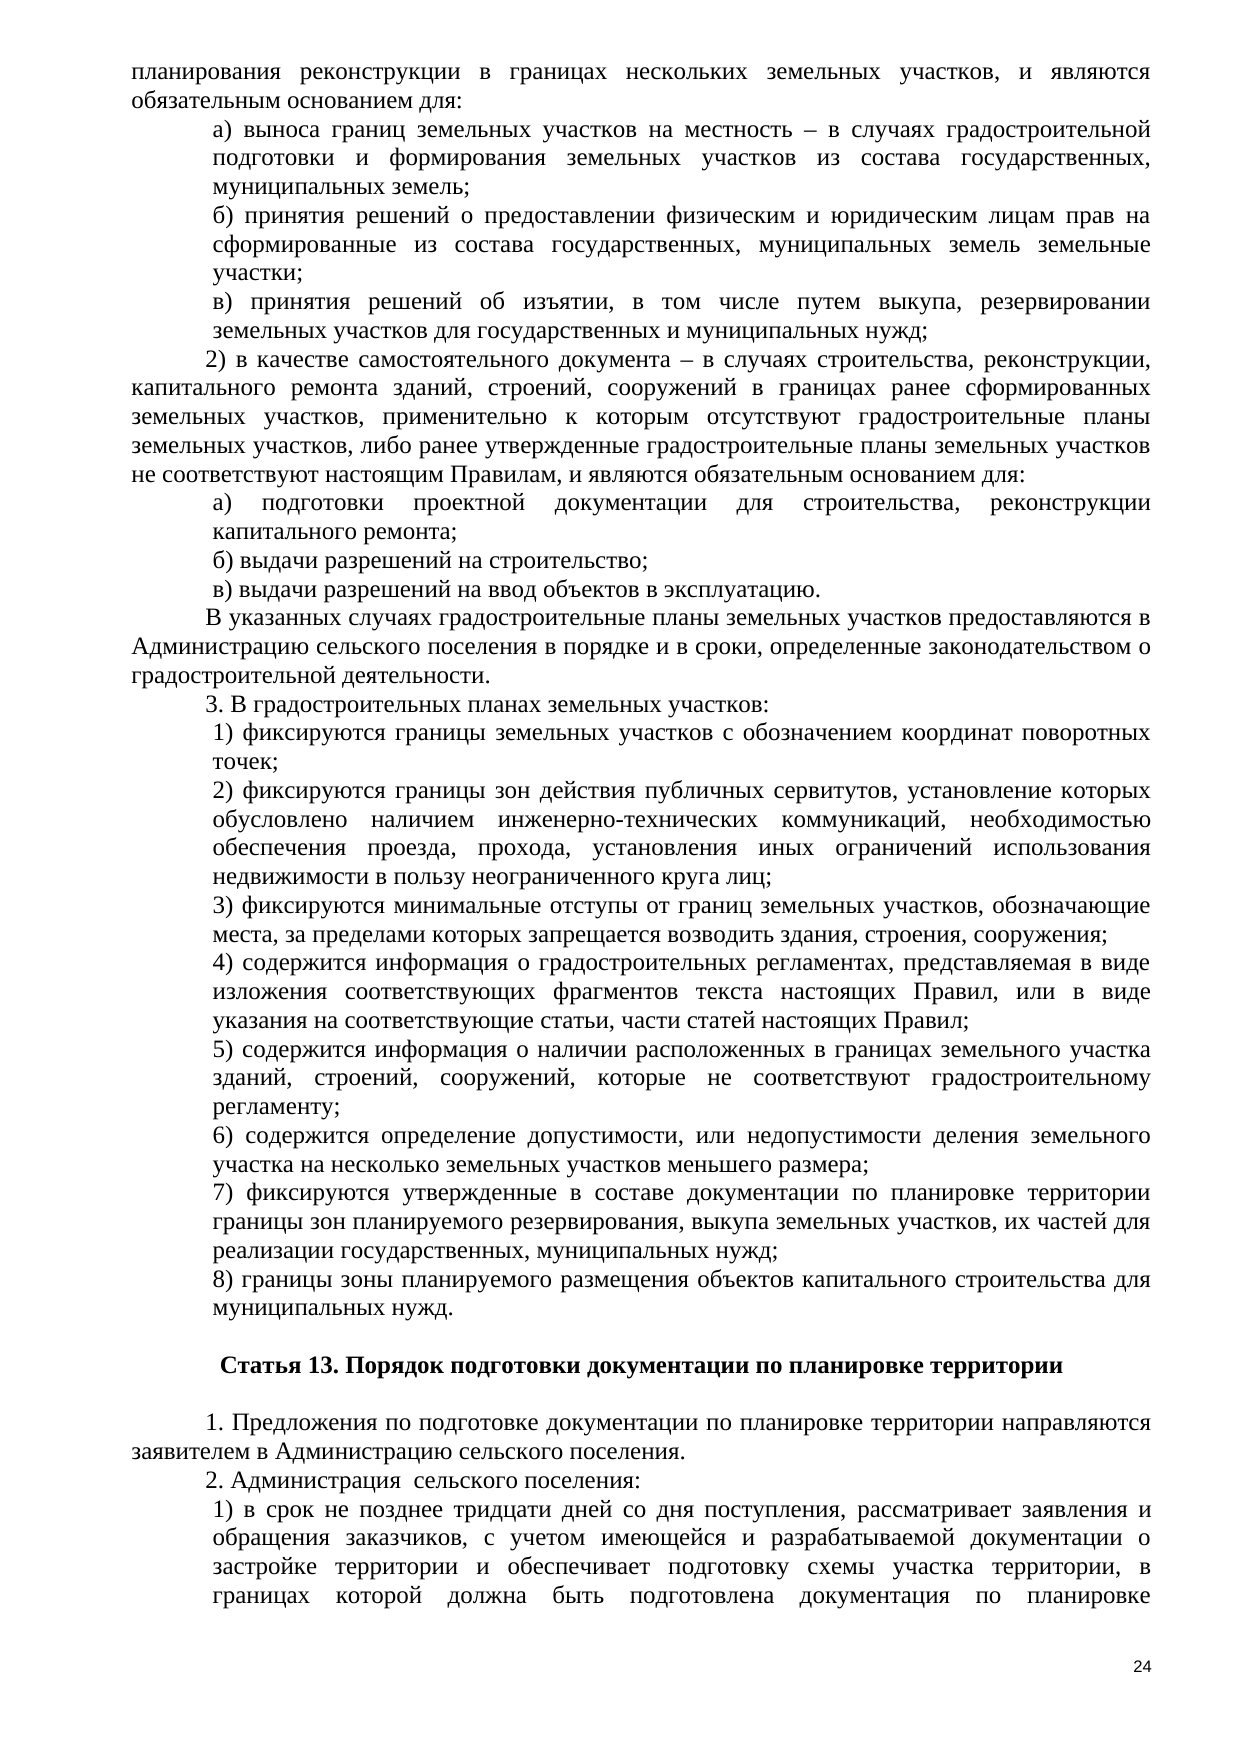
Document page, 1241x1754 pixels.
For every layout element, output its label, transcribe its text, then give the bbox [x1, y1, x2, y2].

text 1) фиксируются границы земельных участков с обозначением координат поворотных точек; [212, 717, 1152, 775]
text 2. Администрация сельского поселения: [131, 1465, 1152, 1494]
text б) принятия решений о предоставлении физическим и юридическим лицам прав на сформированные из состава государственных, муниципальных земель земельные участки; [212, 200, 1152, 286]
text 6) содержится определение допустимости, или недопустимости деления земельного участка на несколько земельных участков меньшего размера; [212, 1120, 1152, 1177]
text Статья 13. Порядок подготовки документации по планировке территории [131, 1350, 1152, 1379]
text а) выноса границ земельных участков на местность – в случаях градостроительной подготовки и формирования земельных участков из состава государственных, муниципальных земель; [212, 114, 1152, 200]
text В указанных случаях градостроительные планы земельных участков предоставляются в Администрацию сельского поселения в порядке и в сроки, определенные законодательством о градостроительной деятельности. [131, 602, 1152, 689]
text 1. Предложения по подготовке документации по планировке территории направляются заявителем в Администрацию сельского поселения. [131, 1407, 1152, 1465]
text 4) содержится информация о градостроительных регламентах, представляемая в виде изложения соответствующих фрагментов текста настоящих Правил, или в виде указания на соответствующие статьи, части статей настоящих Правил; [212, 947, 1152, 1034]
text 2) фиксируются границы зон действия публичных сервитутов, установление которых обусловлено наличием инженерно-технических коммуникаций, необходимостью обеспечения проезда, прохода, установления иных ограничений использования недвижимости в пользу неограниченного круга лиц; [212, 775, 1152, 890]
text б) выдачи разрешений на строительство; [131, 545, 1152, 574]
text 3. В градостроительных планах земельных участков: [131, 689, 1152, 717]
text а) подготовки проектной документации для строительства, реконструкции капитального ремонта; [212, 487, 1152, 545]
text 2) в качестве самостоятельного документа – в случаях строительства, реконструкции, капитального ремонта зданий, строений, сооружений в границах ранее сформированных земельных участков, применительно к которым отсутствуют градостроительные планы земельных участков, либо ранее утвержденные градостроительные планы земельных участков не соответствуют настоящим Правилам, и являются обязательным основанием для: [131, 344, 1152, 487]
text 3) фиксируются минимальные отступы от границ земельных участков, обозначающие места, за пределами которых запрещается возводить здания, строения, сооружения; [212, 890, 1152, 947]
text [212, 1494, 1152, 1609]
text 7) фиксируются утвержденные в составе документации по планировке территории границы зон планируемого резервирования, выкупа земельных участков, их частей для реализации государственных, муниципальных нужд; [212, 1177, 1152, 1264]
text в) принятия решений об изъятии, в том числе путем выкупа, резервировании земельных участков для государственных и муниципальных нужд; [212, 286, 1152, 344]
text 8) границы зоны планируемого размещения объектов капитального строительства для муниципальных нужд. [212, 1264, 1152, 1321]
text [131, 56, 1152, 114]
text 5) содержится информация о наличии расположенных в границах земельного участка зданий, строений, сооружений, которые не соответствуют градостроительному регламенту; [212, 1034, 1152, 1120]
text в) выдачи разрешений на ввод объектов в эксплуатацию. [131, 574, 1152, 602]
